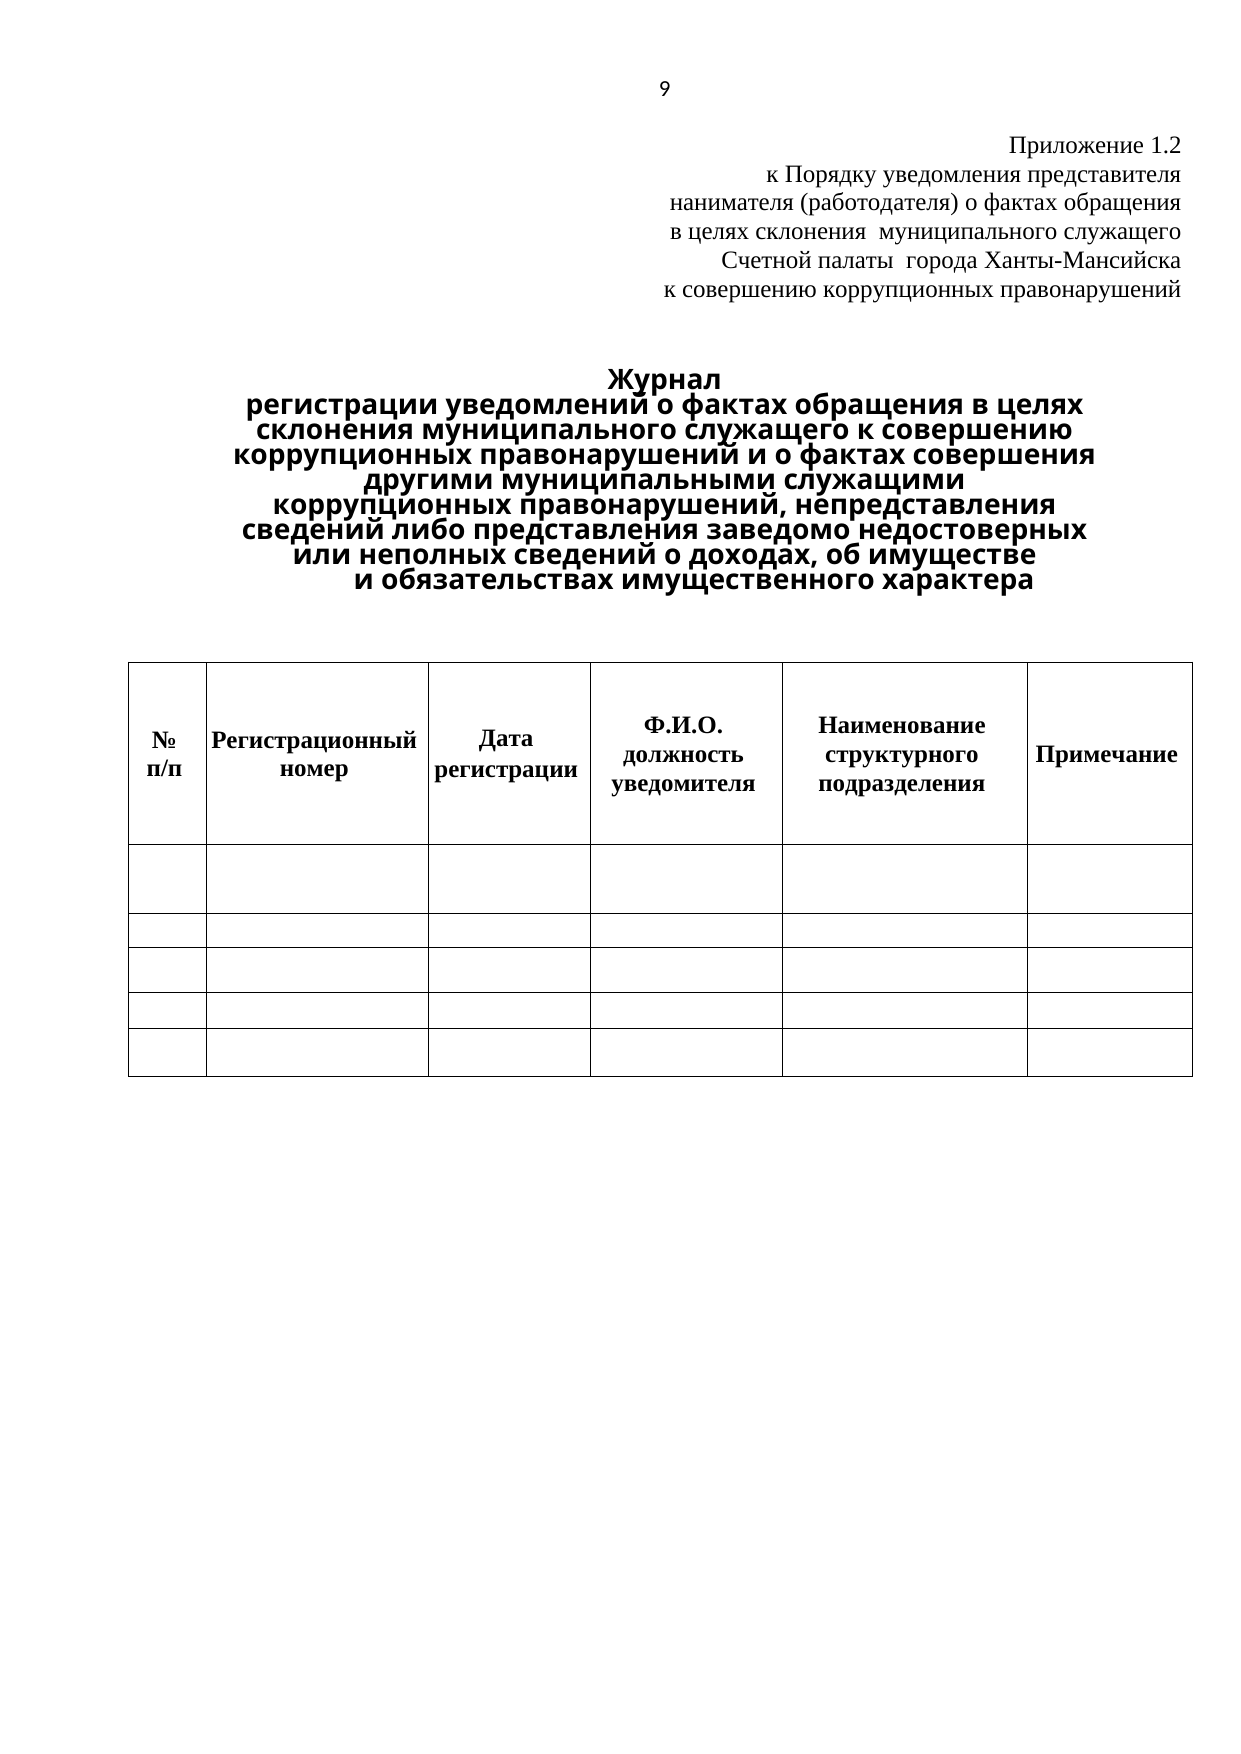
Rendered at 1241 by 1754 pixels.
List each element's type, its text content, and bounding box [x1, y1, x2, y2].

table_header № п/п [129, 663, 206, 844]
table_cell [783, 993, 1027, 1028]
table_header Дата регистрации [429, 663, 590, 844]
table_cell [207, 993, 428, 1028]
table_cell [591, 948, 782, 992]
table_cell [129, 845, 206, 912]
text или неполных сведений о доходах, об имуществе [148, 544, 1181, 569]
table_header Регистрационный номер [207, 663, 428, 844]
table_cell [207, 914, 428, 947]
table_cell [129, 914, 206, 947]
table_cell [591, 1029, 782, 1076]
table_cell [1028, 948, 1192, 992]
table_cell [783, 914, 1027, 947]
table_header Наименование структурного подразделения [783, 663, 1027, 844]
table_header Ф.И.О. должность уведомителя [591, 663, 782, 844]
table_cell [1028, 914, 1192, 947]
text к Порядку уведомления представителя нанимателя (работодателя) о фактах обращения [148, 159, 1181, 216]
table_cell [207, 845, 428, 912]
text и обязательствах имущественного характера [148, 569, 1181, 594]
table_cell [207, 1029, 428, 1076]
text Приложение 1.2 [148, 130, 1181, 159]
text коррупционных правонарушений и о фактах совершения [812, 444, 1181, 469]
table_cell [1028, 993, 1192, 1028]
table_cell [783, 1029, 1027, 1076]
text Журнал [148, 369, 1181, 394]
table_cell [129, 1029, 206, 1076]
text Счетной палаты города Ханты-Мансийска [148, 245, 1181, 274]
text склонения муниципального служащего к совершению [148, 419, 1181, 444]
table_cell [207, 948, 428, 992]
table_cell [429, 1029, 590, 1076]
text регистрации уведомлений о фактах обращения в целях [694, 394, 1181, 419]
text другими муниципальными служащими [148, 469, 1181, 494]
table_cell [591, 993, 782, 1028]
table_cell [591, 914, 782, 947]
text коррупционных правонарушений, непредставления [148, 494, 1181, 519]
table_cell [429, 993, 590, 1028]
table_cell [783, 948, 1027, 992]
table_cell [783, 845, 1027, 912]
table_cell [1028, 845, 1192, 912]
table_cell [1028, 1029, 1192, 1076]
table_cell [129, 993, 206, 1028]
table_cell [429, 845, 590, 912]
table_cell [129, 948, 206, 992]
table_cell [429, 914, 590, 947]
text коррупционных правонарушений и о фактах совершения [148, 444, 809, 469]
text регистрации уведомлений о фактах обращения в целях [148, 394, 691, 419]
text к совершению коррупционных правонарушений [148, 274, 1181, 302]
text в целях склонения муниципального служащего [148, 216, 1181, 245]
table_header Примечание [1028, 663, 1192, 844]
table_cell [429, 948, 590, 992]
table_cell [591, 845, 782, 912]
text сведений либо представления заведомо недостоверных [148, 519, 1181, 544]
